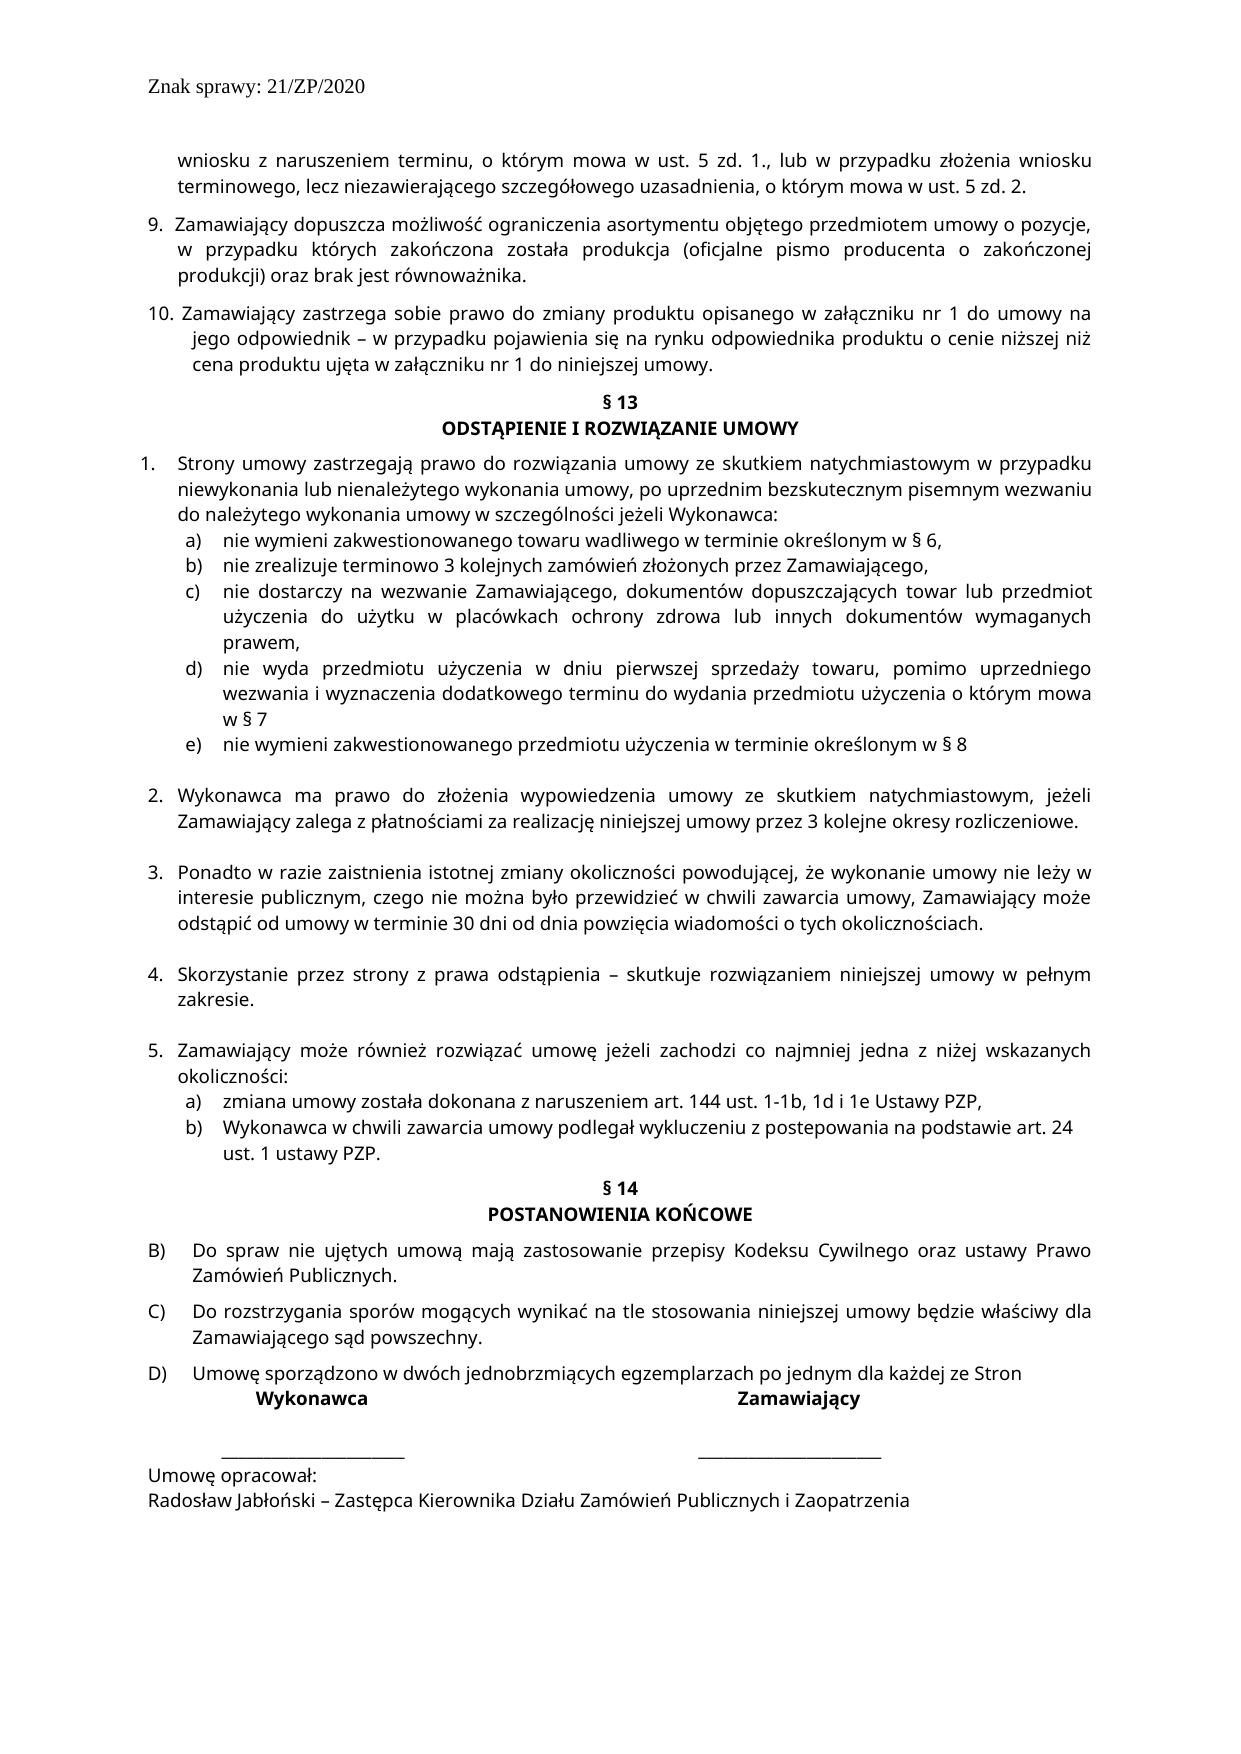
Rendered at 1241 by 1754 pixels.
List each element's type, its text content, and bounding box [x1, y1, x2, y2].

list nie dostarczy na wezwanie Zamawiającego, dokumentów dopuszczających towar lub przedmiot użyczenia do użytku w placówkach ochrony zdrowa lub innych dokumentów wymaganych prawem, [185, 578, 1093, 655]
text 9. Zamawiający dopuszcza możliwość ograniczenia asortymentu objętego przedmiotem umowy o pozycje, w przypadku których zakończona została produkcja (oficjalne pismo producenta o zakończonej produkcji) oraz brak jest równoważnika. [148, 211, 1093, 288]
list nie wymieni zakwestionowanego przedmiotu użyczenia w terminie określonym w § 8 [185, 731, 1093, 757]
list Strony umowy zastrzegają prawo do rozwiązania umowy ze skutkiem natychmiastowym w przypadku niewykonania lub nienależytego wykonania umowy, po uprzednim bezskutecznym pisemnym wezwaniu do należytego wykonania umowy w szczególności jeżeli Wykonawca: [140, 451, 1093, 527]
text POSTANOWIENIA KOŃCOWE [148, 1201, 1093, 1227]
list nie wyda przedmiotu użyczenia w dniu pierwszej sprzedaży towaru, pomimo uprzedniego wezwania i wyznaczenia dodatkowego terminu do wydania przedmiotu użyczenia o którym mowa w § 7 [185, 655, 1093, 731]
list nie wymieni zakwestionowanego towaru wadliwego w terminie określonym w § 6, [185, 527, 1093, 553]
list Wykonawca w chwili zawarcia umowy podlegał wykluczeniu z postepowania na podstawie art. 24 ust. 1 ustawy PZP. [185, 1114, 1093, 1165]
text § 13 [148, 389, 1093, 415]
list zmiana umowy została dokonana z naruszeniem art. 144 ust. 1-1b, 1d i 1e Ustawy PZP, [185, 1089, 1093, 1114]
text ______________________ ______________________ [148, 1437, 1093, 1462]
text ODSTĄPIENIE I ROZWIĄZANIE UMOWY [148, 415, 1093, 440]
text 10. Zamawiający zastrzega sobie prawo do zmiany produktu opisanego w załączniku nr 1 do umowy na jego odpowiednik – w przypadku pojawienia się na rynku odpowiednika produktu o cenie niższej niż cena produktu ujęta w załączniku nr 1 do niniejszej umowy. [148, 300, 1093, 377]
list nie zrealizuje terminowo 3 kolejnych zamówień złożonych przez Zamawiającego, [185, 553, 1093, 578]
text Umowę opracował: [148, 1462, 1093, 1488]
list Zamawiający może również rozwiązać umowę jeżeli zachodzi co najmniej jedna z niżej wskazanych okoliczności: [148, 1038, 1093, 1089]
list Skorzystanie przez strony z prawa odstąpienia – skutkuje rozwiązaniem niniejszej umowy w pełnym zakresie. [148, 961, 1093, 1012]
list Wykonawca ma prawo do złożenia wypowiedzenia umowy ze skutkiem natychmiastowym, jeżeli Zamawiający zalega z płatnościami za realizację niniejszej umowy przez 3 kolejne okresy rozliczeniowe. [148, 782, 1093, 833]
list Do spraw nie ujętych umową mają zastosowanie przepisy Kodeksu Cywilnego oraz ustawy Prawo Zamówień Publicznych. [148, 1237, 1093, 1288]
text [148, 148, 1093, 199]
list Ponadto w razie zaistnienia istotnej zmiany okoliczności powodującej, że wykonanie umowy nie leży w interesie publicznym, czego nie można było przewidzieć w chwili zawarcia umowy, Zamawiający może odstąpić od umowy w terminie 30 dni od dnia powzięcia wiadomości o tych okolicznościach. [148, 859, 1093, 936]
text § 14 [148, 1176, 1093, 1201]
list Umowę sporządzono w dwóch jednobrzmiących egzemplarzach po jednym dla każdej ze Stron [148, 1360, 1093, 1386]
text Radosław Jabłoński – Zastępca Kierownika Działu Zamówień Publicznych i Zaopatrzenia [148, 1488, 1093, 1513]
text Wykonawca Zamawiający [148, 1386, 1093, 1411]
list Do rozstrzygania sporów mogących wynikać na tle stosowania niniejszej umowy będzie właściwy dla Zamawiającego sąd powszechny. [148, 1299, 1093, 1350]
